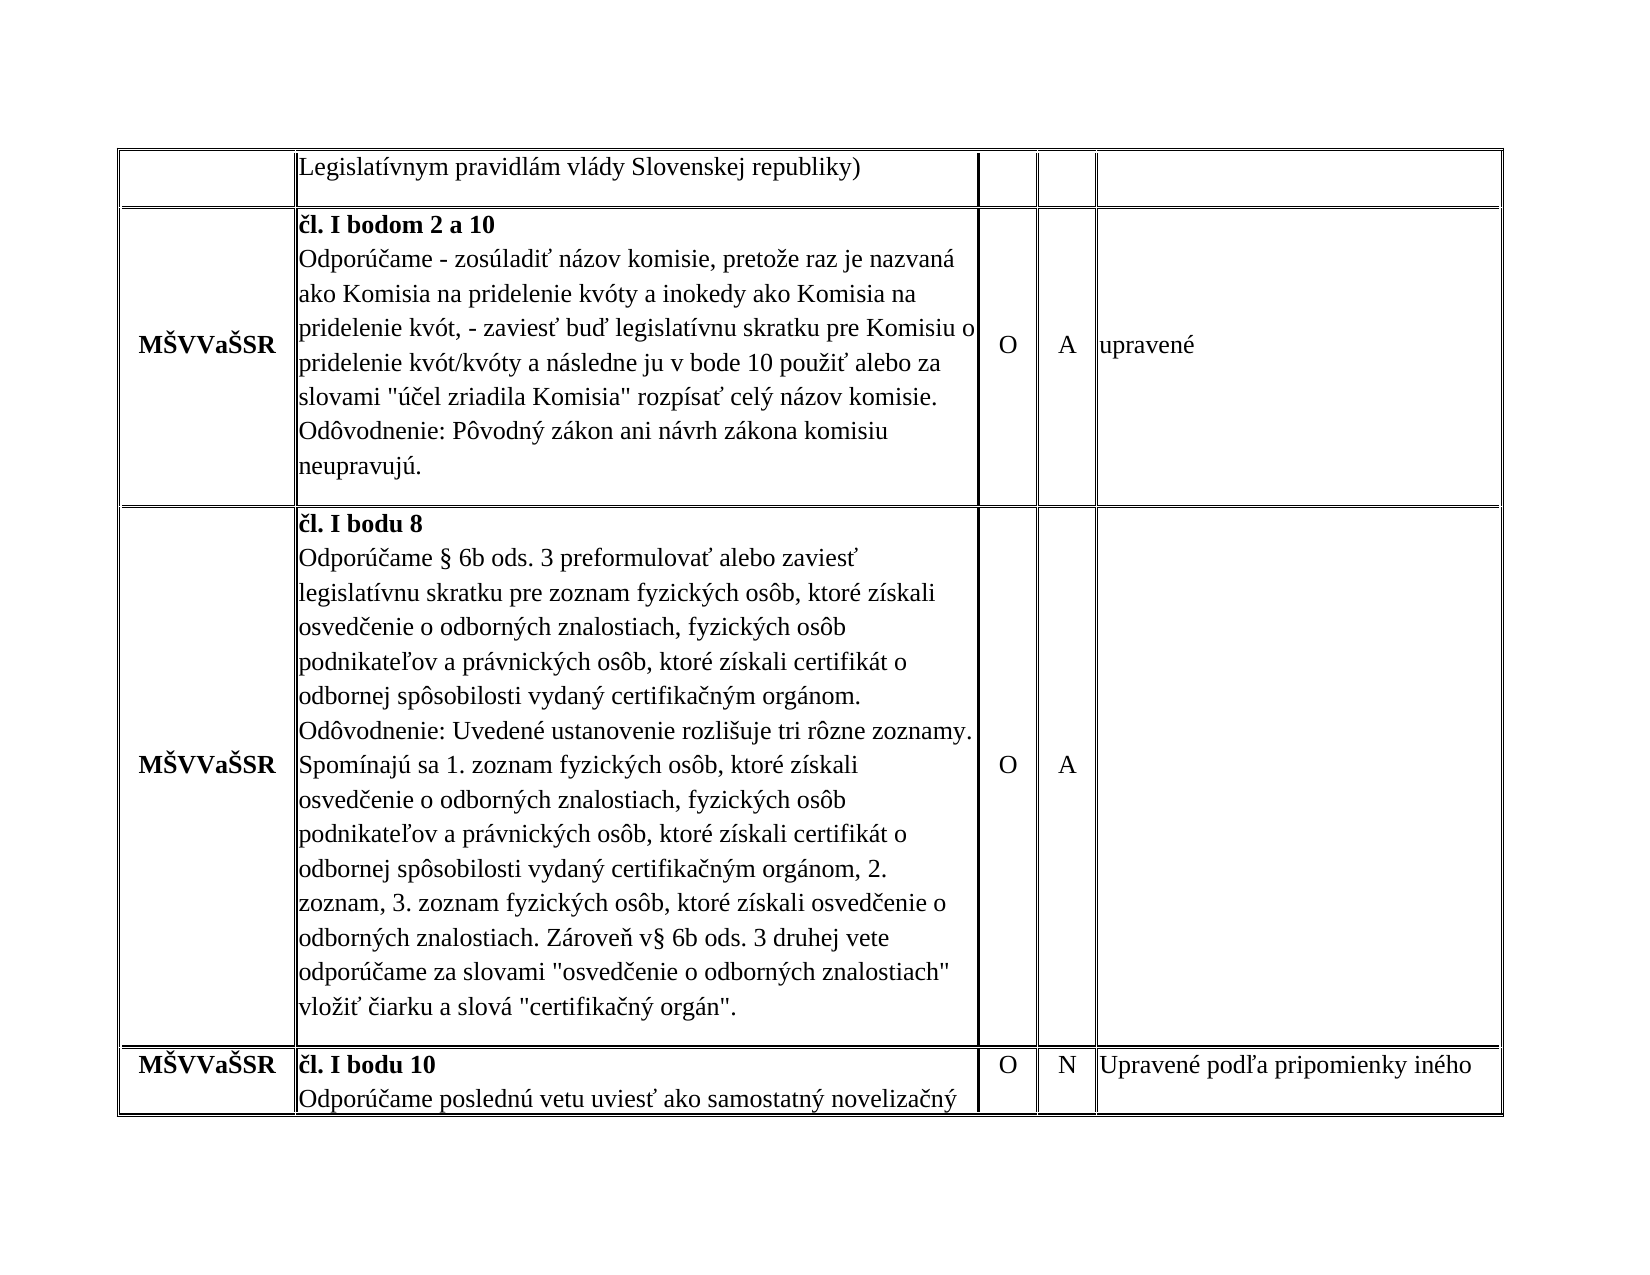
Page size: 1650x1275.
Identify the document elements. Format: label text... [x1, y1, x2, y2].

table_cell N [1038, 1049, 1097, 1113]
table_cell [1097, 1045, 1501, 1113]
table_cell A [1039, 209, 1095, 505]
table_cell O [978, 151, 1038, 206]
table_cell MŠVVaŠSR [120, 1045, 296, 1113]
table_cell A [1038, 151, 1097, 206]
table_cell MSSR [118, 149, 296, 206]
table_cell čl. I bodu 8 Odporúčame § 6b ods. 3 preformulovať alebo zaviesť legislatívnu skratku pre zoznam fyzických osôb, ktoré získali osvedčenie o odborných znalostiach, fyzických osôb podnikateľov a právnických osôb, ktoré získali certifikát o odbornej spôsobilosti vydaný certifikačným orgánom. Odôvodnenie: Uvedené ustanovenie rozlišuje tri rôzne zoznamy. Spomínajú sa 1. zoznam fyzických osôb, ktoré získali osvedčenie o odborných znalostiach, fyzických osôb podnikateľov a právnických osôb, ktoré získali certifikát o odbornej spôsobilosti vydaný certifikačným orgánom, 2. zoznam, 3. zoznam fyzických osôb, ktoré získali osvedčenie o odborných znalostiach. Zároveň v§ 6b ods. 3 druhej vete odporúčame za slovami "osvedčenie o odborných znalostiach" vložiť čiarku a slová "certifikačný orgán". [298, 508, 977, 1045]
table_cell [1097, 505, 1502, 1045]
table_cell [296, 151, 978, 206]
table_cell upravené [1097, 206, 1502, 505]
table_cell O [978, 1049, 1038, 1113]
table_cell čl. I bodom 2 a 10 Odporúčame - zosúladiť názov komisie, pretože raz je nazvaná ako Komisia na pridelenie kvóty a inokedy ako Komisia na pridelenie kvót, - zaviesť buď legislatívnu skratku pre Komisiu o pridelenie kvót/kvóty a následne ju v bode 10 použiť alebo za slovami "účel zriadila Komisia" rozpísať celý názov komisie. Odôvodnenie: Pôvodný zákon ani návrh zákona komisiu neupravujú. [298, 209, 977, 505]
table_cell O [980, 209, 1036, 505]
table_cell [1097, 151, 1501, 206]
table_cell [296, 1049, 978, 1113]
table_cell O [980, 508, 1036, 1045]
table_cell A [1039, 508, 1095, 1045]
table_cell MŠVVaŠSR [118, 206, 296, 505]
table_cell MŠVVaŠSR [118, 505, 296, 1045]
